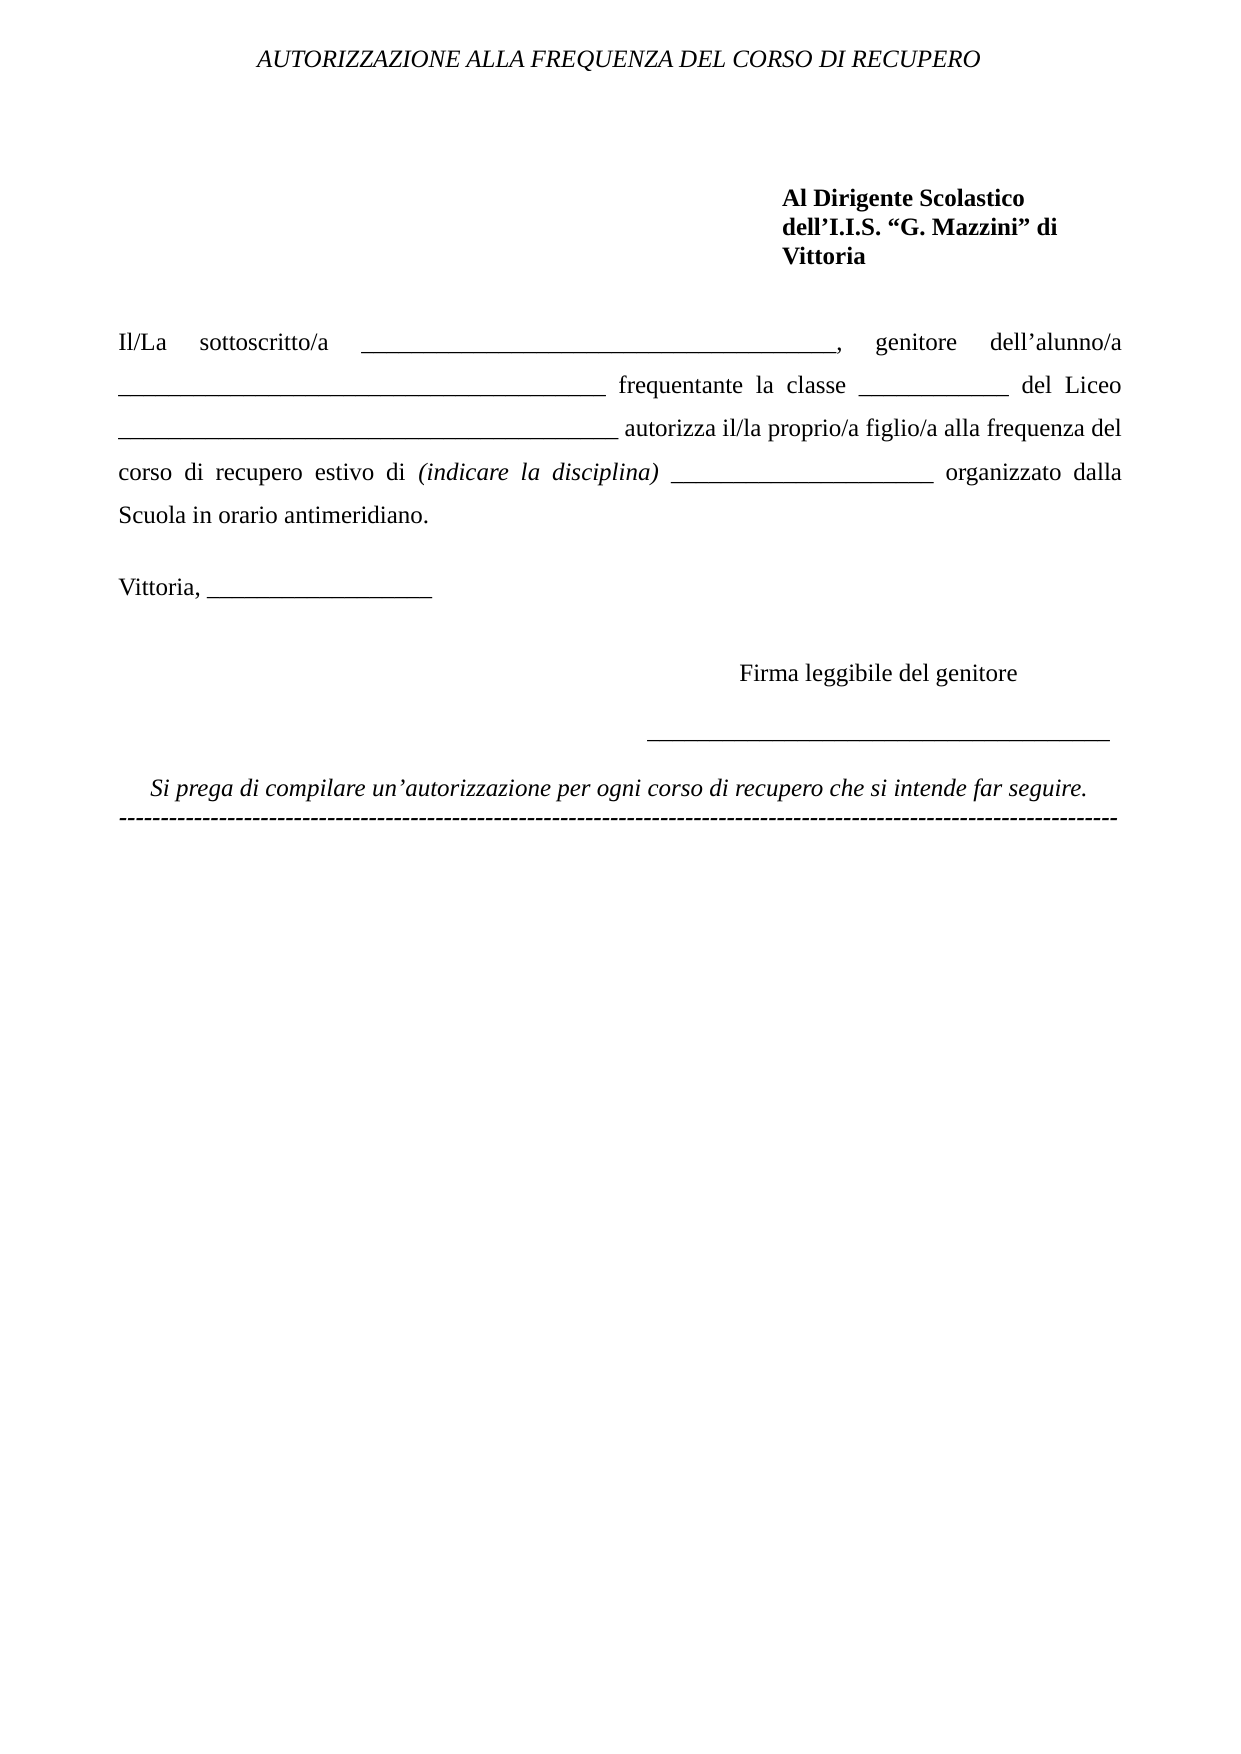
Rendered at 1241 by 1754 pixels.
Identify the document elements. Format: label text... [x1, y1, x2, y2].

text AUTORIZZAZIONE ALLA FREQUENZA DEL CORSO DI RECUPERO [118, 44, 1122, 73]
text Il/La sottoscritto/a ______________________________________, genitore dell’alunno/a _______________________________________ frequentante la classe ____________ del Liceo ________________________________________ autorizza il/la proprio/a figlio/a alla frequenza del corso di recupero estivo di (indicare la disciplina) _____________________ organizzato dalla Scuola in orario antimeridiano. [118, 327, 1122, 528]
text ------------------------------------------------------------------------------------------------------------------------ [118, 802, 1122, 830]
text Si prega di compilare un’autorizzazione per ogni corso di recupero che si intende far seguire. [118, 773, 1122, 802]
text Vittoria, __________________ [118, 572, 1122, 600]
text Al Dirigente Scolastico [708, 183, 1122, 212]
text Firma leggibile del genitore [561, 658, 1122, 687]
text _____________________________________ [561, 715, 1122, 744]
text dell’I.I.S. “G. Mazzini” di Vittoria [782, 212, 1122, 270]
